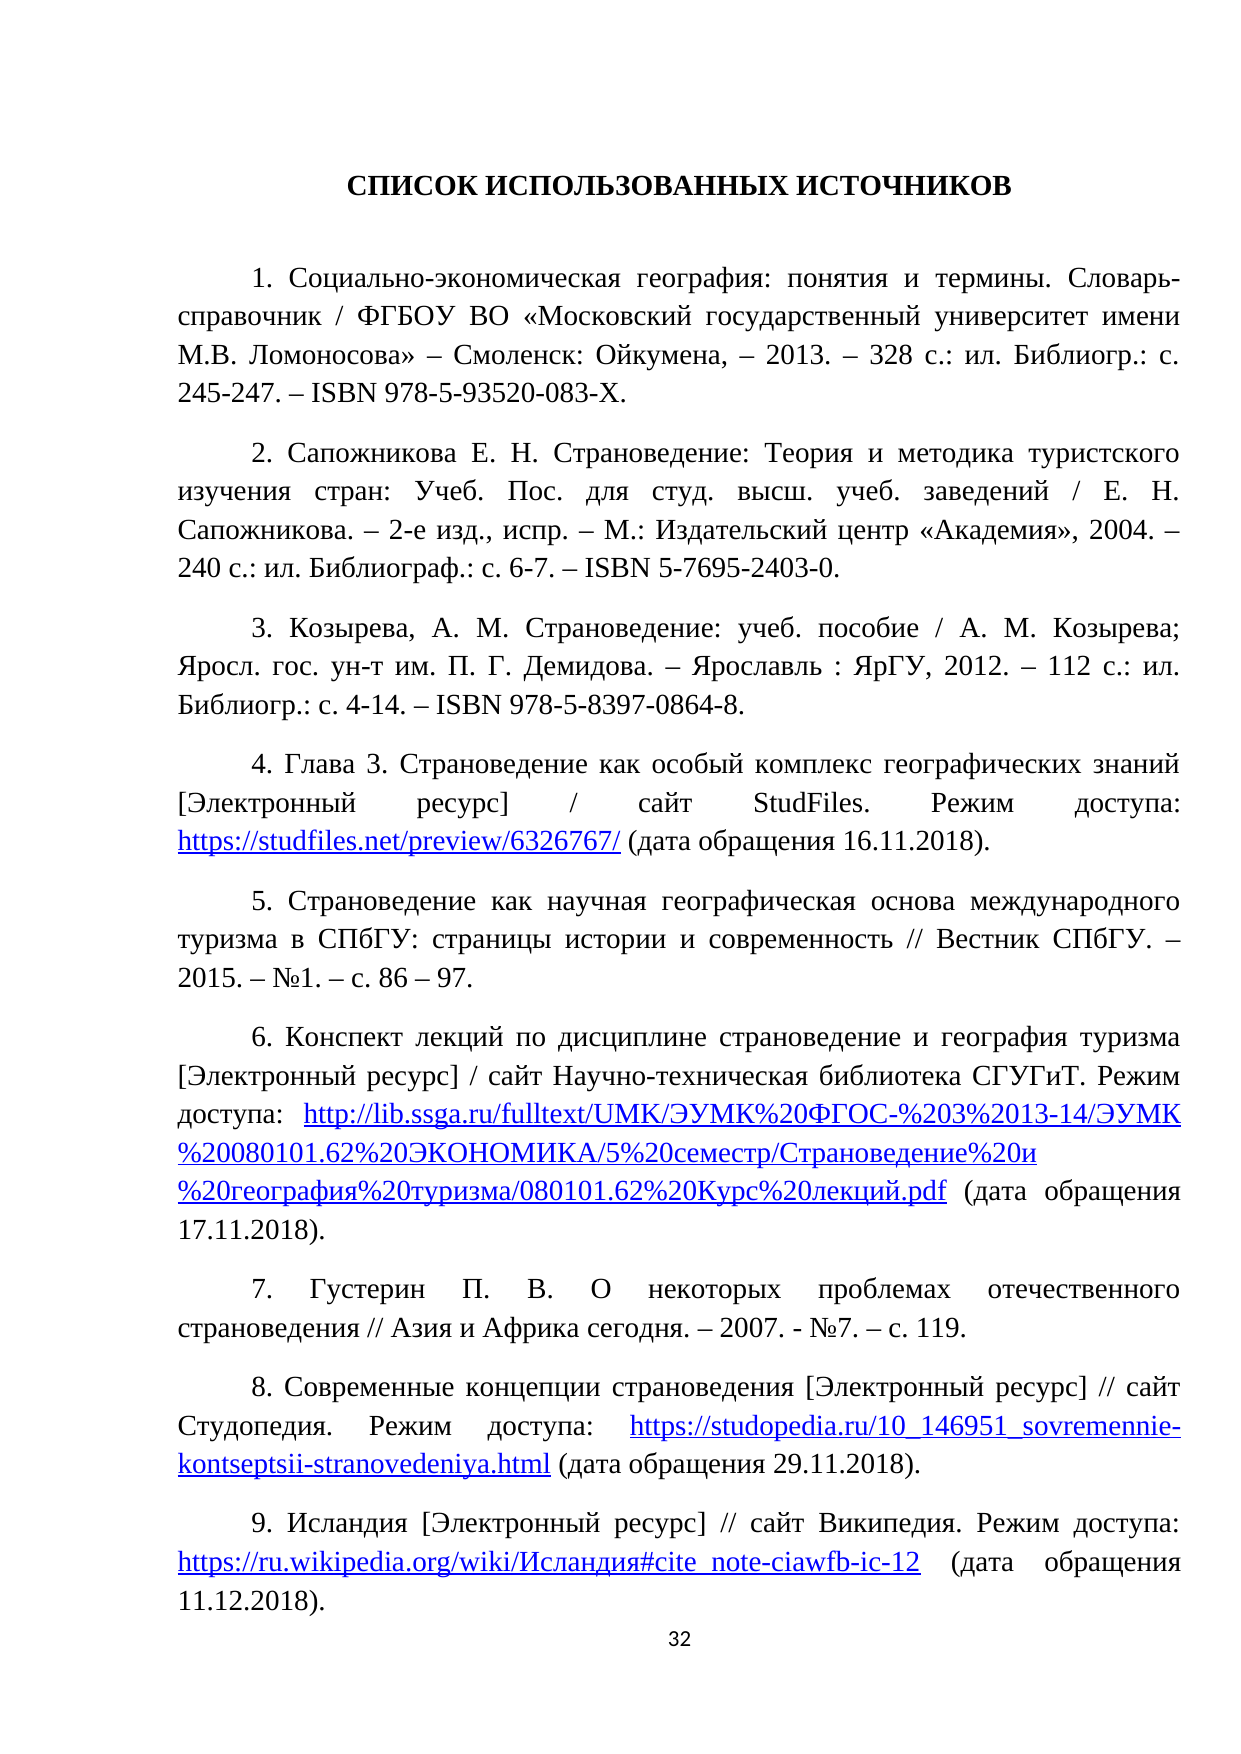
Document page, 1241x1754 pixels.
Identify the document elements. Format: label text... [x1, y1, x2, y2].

text 3. Козырева, А. М. Страноведение: учеб. пособие / А. М. Козырева; Яросл. гос. ун-т им. П. Г. Демидова. – Ярославль : ЯрГУ, 2012. – 112 с.: ил. Библиогр.: с. 4-14. – ISBN 978-5-8397-0864-8. [177, 610, 1181, 720]
text 4. Глава 3. Страноведение как особый комплекс географических знаний [Электронный ресурс] / сайт StudFiles. Режим доступа: https://studfiles.net/preview/6326767/ (дата обращения 16.11.2018). [177, 746, 1181, 857]
text 7. Густерин П. В. О некоторых проблемах отечественного страноведения // Азия и Африка сегодня. – 2007. - №7. – с. 119. [177, 1271, 1181, 1343]
subtitle СПИСОК ИСПОЛЬЗОВАННЫХ ИСТОЧНИКОВ [177, 168, 1181, 202]
text 6. Конспект лекций по дисциплине страноведение и география туризма [Электронный ресурс] / сайт Научно-техническая библиотека СГУГиТ. Режим доступа: http://lib.ssga.ru/fulltext/UMK/ЭУМК%20ФГОС-%203%2013-14/ЭУМК%20080101.62%20ЭКОНОМИКА/5%20семестр/Страноведение%20и%20география%20туризма/080101.62%20Курс%20лекций.pdf (дата обращения 17.11.2018). [177, 1019, 1181, 1245]
text 8. Современные концепции страноведения [Электронный ресурс] // сайт Студопедия. Режим доступа: https://studopedia.ru/10_146951_sovremennie-kontseptsii-stranovedeniya.html (дата обращения 29.11.2018). [177, 1369, 1181, 1480]
text 1. Социально-экономическая география: понятия и термины. Словарь-справочник / ФГБОУ ВО «Московский государственный университет имени М.В. Ломоносова» – Смоленск: Ойкумена, – 2013. – 328 с.: ил. Библиогр.: с. 245-247. – ISBN 978-5-93520-083-Х. [177, 260, 1181, 409]
text 5. Страноведение как научная географическая основа международного туризма в СПбГУ: страницы истории и современность // Вестник СПбГУ. – 2015. – №1. – с. 86 – 97. [177, 883, 1181, 993]
text 9. Исландия [Электронный ресурс] // сайт Википедия. Режим доступа: https://ru.wikipedia.org/wiki/Исландия#cite_note-ciawfb-ic-12 (дата обращения 11.12.2018). [177, 1506, 1181, 1616]
text 2. Сапожникова Е. Н. Страноведение: Теория и методика туристского изучения стран: Учеб. Пос. для студ. высш. учеб. заведений / Е. Н. Сапожникова. – 2-е изд., испр. – М.: Издательский центр «Академия», 2004. – 240 с.: ил. Библиограф.: с. 6-7. – ISBN 5-7695-2403-0. [177, 435, 1181, 584]
